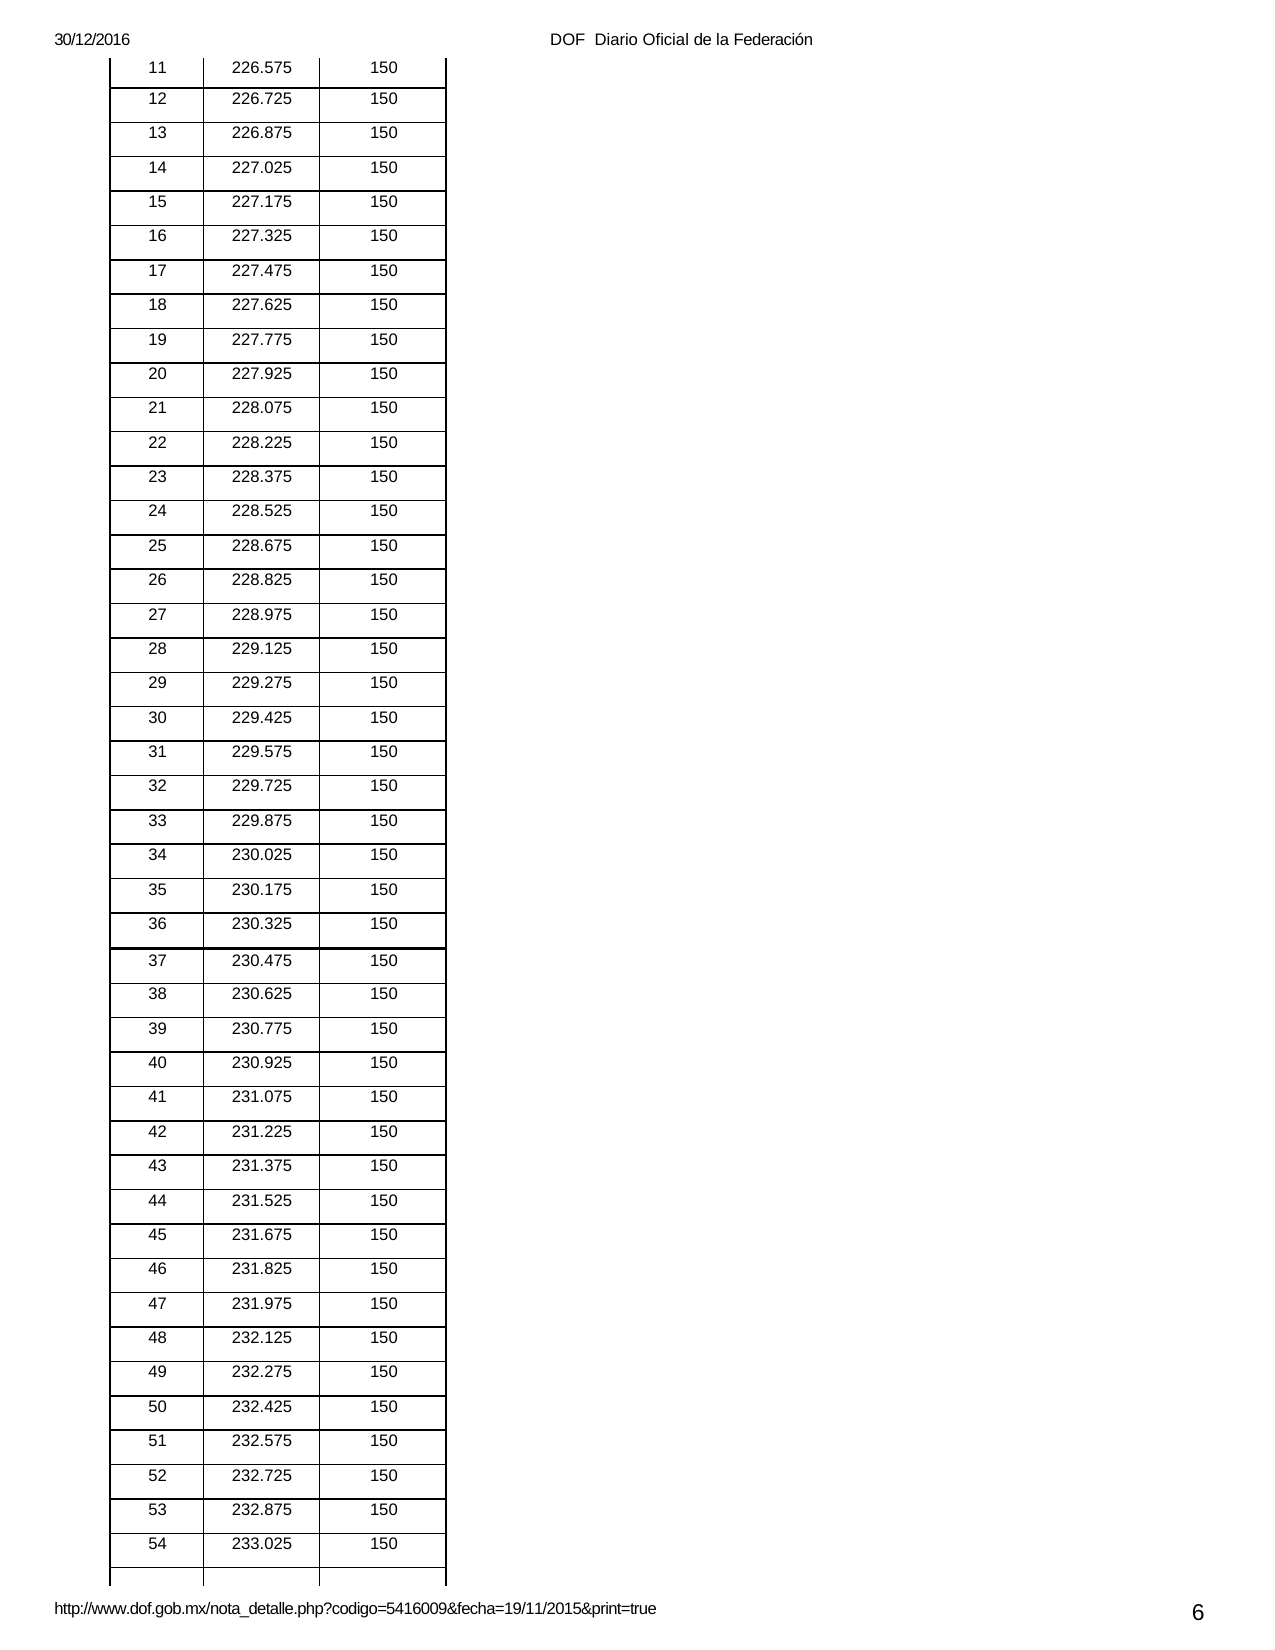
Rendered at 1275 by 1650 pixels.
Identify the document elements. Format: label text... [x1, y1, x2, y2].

table_cell 150 [320, 192, 445, 224]
table_cell 150 [320, 261, 445, 293]
table_cell 41 [111, 1087, 203, 1120]
table_cell 150 [320, 639, 445, 671]
table_cell 228.525 [204, 501, 319, 534]
table_cell 150 [320, 1293, 445, 1326]
table_cell 150 [320, 1362, 445, 1395]
table_cell 150 [320, 1087, 445, 1120]
table_cell 232.275 [204, 1362, 319, 1395]
table_cell 150 [320, 776, 445, 809]
table_cell 42 [111, 1122, 203, 1154]
table_header 11 [111, 58, 203, 87]
table_cell 150 [320, 1431, 445, 1464]
table_cell 38 [111, 984, 203, 1017]
table_cell 26 [111, 570, 203, 603]
table_cell 46 [111, 1259, 203, 1292]
table_cell 230.775 [204, 1018, 319, 1051]
table_cell [320, 1568, 445, 1586]
table_cell 229.425 [204, 707, 319, 740]
table_cell 231.975 [204, 1293, 319, 1326]
table_cell 54 [111, 1534, 203, 1567]
table_cell 227.625 [204, 295, 319, 328]
table_cell 150 [320, 1500, 445, 1532]
table_cell 150 [320, 1465, 445, 1498]
table_cell 19 [111, 329, 203, 362]
table_cell 229.575 [204, 742, 319, 774]
table_cell 150 [320, 398, 445, 431]
table_cell [204, 1568, 319, 1586]
table_cell 150 [320, 157, 445, 190]
table_cell 229.875 [204, 811, 319, 843]
table_cell 150 [320, 1397, 445, 1429]
table_cell 34 [111, 845, 203, 878]
table_cell 150 [320, 673, 445, 706]
table_cell 50 [111, 1397, 203, 1429]
table_cell 150 [320, 123, 445, 156]
table_header 226.575 [204, 58, 319, 87]
table_cell 15 [111, 192, 203, 224]
table_cell 232.725 [204, 1465, 319, 1498]
table_cell 233.025 [204, 1534, 319, 1567]
table_cell 150 [320, 364, 445, 396]
table_cell 150 [320, 742, 445, 774]
table_cell 150 [320, 707, 445, 740]
table_cell 49 [111, 1362, 203, 1395]
table_cell 150 [320, 536, 445, 568]
table_cell 229.125 [204, 639, 319, 671]
table_cell 48 [111, 1328, 203, 1361]
table_cell 53 [111, 1500, 203, 1532]
table_cell 150 [320, 1190, 445, 1223]
table_cell 150 [320, 879, 445, 912]
table_cell 150 [320, 1534, 445, 1567]
table_cell 232.125 [204, 1328, 319, 1361]
table_cell 33 [111, 811, 203, 843]
table_cell 52 [111, 1465, 203, 1498]
table_cell 232.575 [204, 1431, 319, 1464]
table_cell 150 [320, 604, 445, 637]
table_cell 150 [320, 501, 445, 534]
table_cell 150 [320, 1122, 445, 1154]
table_cell 150 [320, 845, 445, 878]
table_cell 17 [111, 261, 203, 293]
table_cell 150 [320, 811, 445, 843]
table_cell 150 [320, 89, 445, 121]
table_cell 28 [111, 639, 203, 671]
table_cell 227.775 [204, 329, 319, 362]
table_cell 231.075 [204, 1087, 319, 1120]
table_cell 228.375 [204, 467, 319, 499]
table_cell 44 [111, 1190, 203, 1223]
table_cell 150 [320, 467, 445, 499]
table_cell 150 [320, 295, 445, 328]
table_cell 47 [111, 1293, 203, 1326]
table_cell 230.175 [204, 879, 319, 912]
table_cell 29 [111, 673, 203, 706]
table_cell 22 [111, 432, 203, 465]
table_cell 24 [111, 501, 203, 534]
table_cell 21 [111, 398, 203, 431]
table_cell 23 [111, 467, 203, 499]
table_cell 35 [111, 879, 203, 912]
table_cell 228.675 [204, 536, 319, 568]
table_cell 150 [320, 1225, 445, 1257]
table_cell 150 [320, 1328, 445, 1361]
table_cell 232.425 [204, 1397, 319, 1429]
table_cell 150 [320, 950, 445, 982]
table_cell 230.475 [204, 950, 319, 982]
table_cell 16 [111, 226, 203, 259]
table_cell 150 [320, 329, 445, 362]
table_cell 227.325 [204, 226, 319, 259]
table_cell 51 [111, 1431, 203, 1464]
table_cell 13 [111, 123, 203, 156]
table_cell 228.825 [204, 570, 319, 603]
table_cell 227.475 [204, 261, 319, 293]
table_cell 25 [111, 536, 203, 568]
table_cell 227.925 [204, 364, 319, 396]
table_cell 37 [111, 950, 203, 982]
table_cell 226.875 [204, 123, 319, 156]
table_cell 20 [111, 364, 203, 396]
table_cell 150 [320, 570, 445, 603]
table_cell 231.825 [204, 1259, 319, 1292]
table_cell 150 [320, 914, 445, 947]
table_cell 45 [111, 1225, 203, 1257]
table_cell 27 [111, 604, 203, 637]
table_cell 229.275 [204, 673, 319, 706]
table_cell 230.025 [204, 845, 319, 878]
table_cell 231.225 [204, 1122, 319, 1154]
table_cell 230.925 [204, 1053, 319, 1086]
table_cell 30 [111, 707, 203, 740]
table_cell 231.675 [204, 1225, 319, 1257]
table_cell 150 [320, 432, 445, 465]
table_cell [111, 1568, 203, 1586]
table_cell 230.625 [204, 984, 319, 1017]
table_cell 227.175 [204, 192, 319, 224]
table_cell 36 [111, 914, 203, 947]
table_cell 150 [320, 226, 445, 259]
table_cell 39 [111, 1018, 203, 1051]
table_cell 232.875 [204, 1500, 319, 1532]
table_cell 150 [320, 1053, 445, 1086]
table_cell 231.375 [204, 1156, 319, 1189]
table_cell 12 [111, 89, 203, 121]
table_cell 227.025 [204, 157, 319, 190]
table_cell 150 [320, 1156, 445, 1189]
table_cell 230.325 [204, 914, 319, 947]
table_cell 31 [111, 742, 203, 774]
table_cell 32 [111, 776, 203, 809]
table_header 150 [320, 58, 445, 87]
table_cell 229.725 [204, 776, 319, 809]
table_cell 150 [320, 1018, 445, 1051]
table_cell 228.075 [204, 398, 319, 431]
table_cell 40 [111, 1053, 203, 1086]
table_cell 14 [111, 157, 203, 190]
table_cell 150 [320, 1259, 445, 1292]
table_cell 226.725 [204, 89, 319, 121]
table_cell 150 [320, 984, 445, 1017]
table_cell 228.975 [204, 604, 319, 637]
table_cell 18 [111, 295, 203, 328]
table_cell 228.225 [204, 432, 319, 465]
table_cell 231.525 [204, 1190, 319, 1223]
table_cell 43 [111, 1156, 203, 1189]
